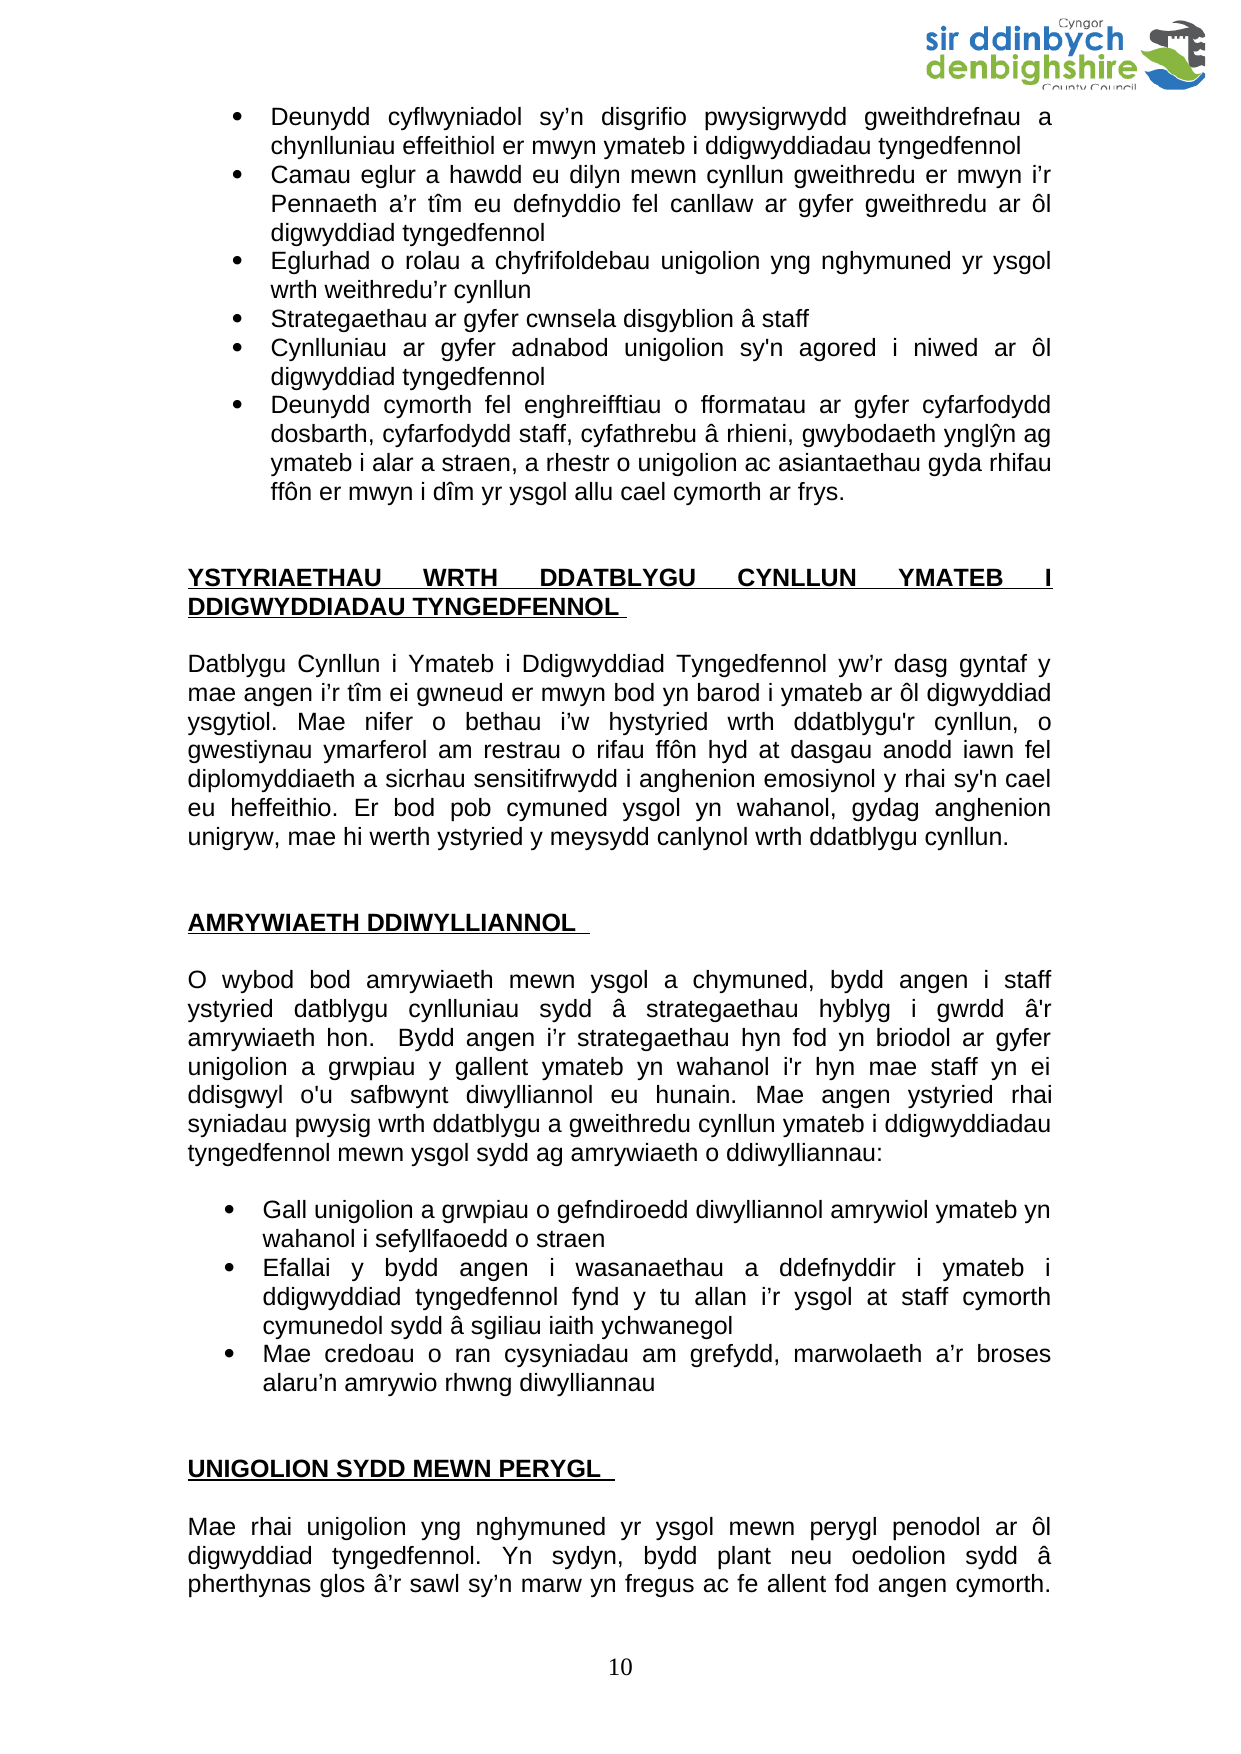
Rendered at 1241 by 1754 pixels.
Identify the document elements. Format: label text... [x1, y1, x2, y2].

text UNIGOLION SYDD MEWN PERYGL [187, 1454, 1053, 1483]
list Gall unigolion a grwpiau o gefndiroedd diwylliannol amrywiol ymateb yn wahanol i sefyllfaoedd o straen [225, 1195, 1053, 1253]
text AMRYWIAETH DDIWYLLIANNOL [187, 908, 1053, 937]
text YSTYRIAETHAU WRTH DDATBLYGU CYNLLUN YMATEB I DDIGWYDDIADAU TYNGEDFENNOL [187, 563, 1053, 588]
picture [926, 18, 1205, 90]
list Strategaethau ar gyfer cwnsela disgyblion â staff [233, 304, 1053, 333]
list Mae credoau o ran cysyniadau am grefydd, marwolaeth a’r broses alaru’n amrywio rhwng diwylliannau [225, 1339, 1053, 1397]
text O wybod bod amrywiaeth mewn ysgol a chymuned, bydd angen i staff ystyried datblygu cynlluniau sydd â strategaethau hyblyg i gwrdd â'r amrywiaeth hon. Bydd angen i’r strategaethau hyn fod yn briodol ar gyfer unigolion a grwpiau y gallent ymateb yn wahanol i'r hyn mae staff yn ei ddisgwyl o'u safbwynt diwylliannol eu hunain. Mae angen ystyried rhai syniadau pwysig wrth ddatblygu a gweithredu cynllun ymateb i ddigwyddiadau tyngedfennol mewn ysgol sydd ag amrywiaeth o ddiwylliannau: [187, 965, 1053, 1167]
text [187, 1512, 1053, 1598]
list Efallai y bydd angen i wasanaethau a ddefnyddir i ymateb i ddigwyddiad tyngedfennol fynd y tu allan i’r ysgol at staff cymorth cymunedol sydd â sgiliau iaith ychwanegol [225, 1253, 1053, 1339]
list Eglurhad o rolau a chyfrifoldebau unigolion yng nghymuned yr ysgol wrth weithredu’r cynllun [233, 246, 1053, 304]
text Datblygu Cynllun i Ymateb i Ddigwyddiad Tyngedfennol yw’r dasg gyntaf y mae angen i’r tîm ei gwneud er mwyn bod yn barod i ymateb ar ôl digwyddiad ysgytiol. Mae nifer o bethau i’w hystyried wrth ddatblygu'r cynllun, o gwestiynau ymarferol am restrau o rifau ffôn hyd at dasgau anodd iawn fel diplomyddiaeth a sicrhau sensitifrwydd i anghenion emosiynol y rhai sy'n cael eu heffeithio. Er bod pob cymuned ysgol yn wahanol, gydag anghenion unigryw, mae hi werth ystyried y meysydd canlynol wrth ddatblygu cynllun. [187, 649, 1053, 850]
list Cynlluniau ar gyfer adnabod unigolion sy'n agored i niwed ar ôl digwyddiad tyngedfennol [233, 333, 1053, 390]
list Camau eglur a hawdd eu dilyn mewn cynllun gweithredu er mwyn i’r Pennaeth a’r tîm eu defnyddio fel canllaw ar gyfer gweithredu ar ôl digwyddiad tyngedfennol [233, 160, 1053, 246]
list Deunydd cymorth fel enghreifftiau o fformatau ar gyfer cyfarfodydd dosbarth, cyfarfodydd staff, cyfathrebu â rhieni, gwybodaeth ynglŷn ag ymateb i alar a straen, a rhestr o unigolion ac asiantaethau gyda rhifau ffôn er mwyn i dîm yr ysgol allu cael cymorth ar frys. [233, 390, 1053, 505]
text YSTYRIAETHAU WRTH DDATBLYGU CYNLLUN YMATEB I DDIGWYDDIADAU TYNGEDFENNOL [187, 589, 1053, 620]
list Deunydd cyflwyniadol sy’n disgrifio pwysigrwydd gweithdrefnau a chynlluniau effeithiol er mwyn ymateb i ddigwyddiadau tyngedfennol [233, 102, 1053, 160]
